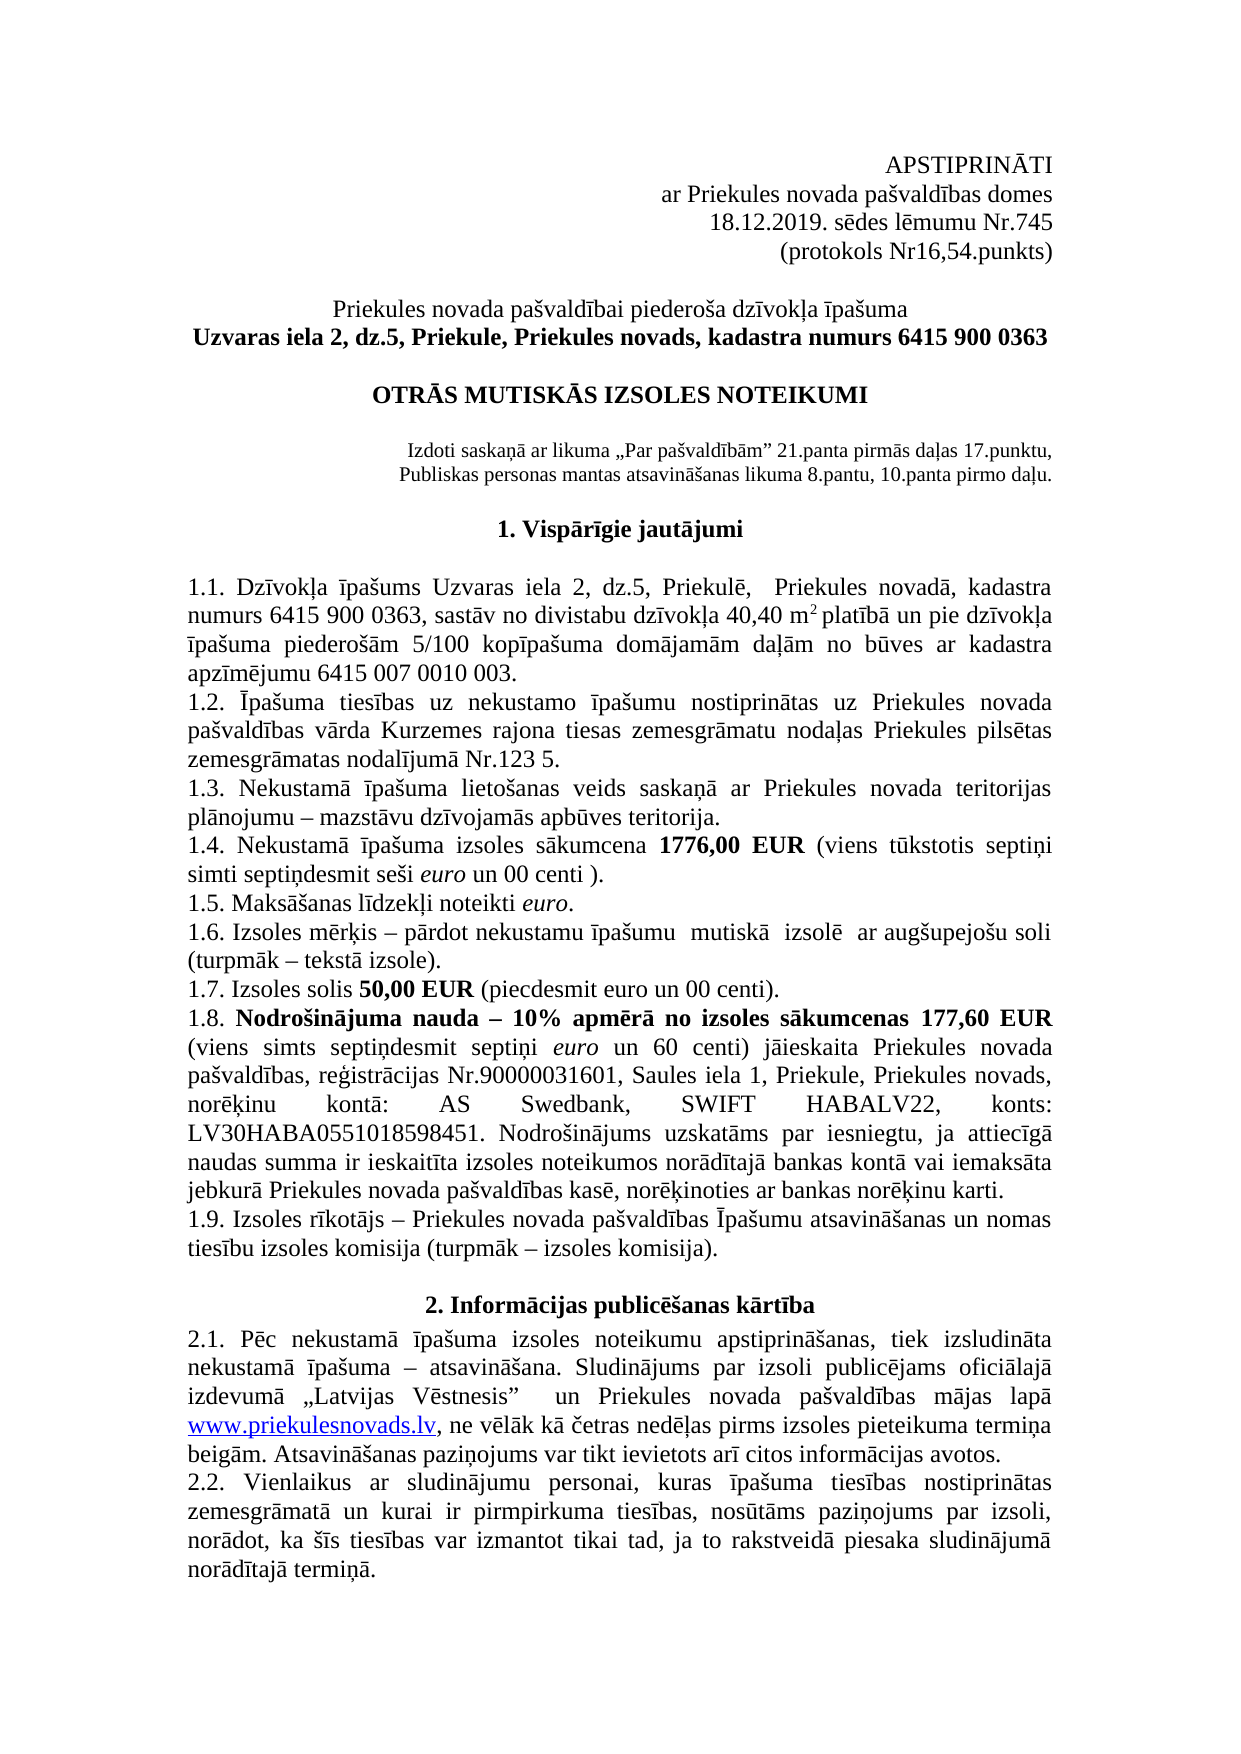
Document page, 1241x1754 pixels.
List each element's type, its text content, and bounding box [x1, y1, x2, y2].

text 18.12.2019. sēdes lēmumu Nr.745 [187, 207, 1053, 236]
text 1. Vispārīgie jautājumi [187, 514, 1053, 543]
text Uzvaras iela 2, dz.5, Priekule, Priekules novads, kadastra numurs 6415 900 0363 [187, 322, 1053, 351]
text 1.7. Izsoles solis 50,00 EUR (piecdesmit euro un 00 centi). [187, 974, 1053, 1003]
text (protokols Nr16,54.punkts) [187, 236, 1053, 265]
text 1.5. Maksāšanas līdzekļi noteikti euro. [187, 888, 1053, 917]
text 1.1. Dzīvokļa īpašums Uzvaras iela 2, dz.5, Priekulē, Priekules novadā, kadastra numurs 6415 900 0363, sastāv no divistabu dzīvokļa 40,40 m2 platībā un pie dzīvokļa īpašuma piederošām 5/100 kopīpašuma domājamām daļām no būves ar kadastra apzīmējumu 6415 007 0010 003. [187, 572, 1053, 687]
text APSTIPRINĀTI [187, 150, 1053, 179]
text 2. Informācijas publicēšanas kārtība [187, 1291, 1053, 1319]
text 1.8. Nodrošinājuma nauda – 10% apmērā no izsoles sākumcenas 177,60 EUR (viens simts septiņdesmit septiņi euro un 60 centi) jāieskaita Priekules novada pašvaldības, reģistrācijas Nr.90000031601, Saules iela 1, Priekule, Priekules novads, norēķinu kontā: AS Swedbank, SWIFT HABALV22, konts: LV30HABA0551018598451. Nodrošinājums uzskatāms par iesniegtu, ja attiecīgā naudas summa ir ieskaitīta izsoles noteikumos norādītajā bankas kontā vai iemaksāta jebkurā Priekules novada pašvaldības kasē, norēķinoties ar bankas norēķinu karti. [187, 1003, 1053, 1204]
text 1.6. Izsoles mērķis – pārdot nekustamu īpašumu mutiskā izsolē ar augšupejošu soli (turpmāk – tekstā izsole). [187, 917, 1053, 974]
text Izdoti saskaņā ar likuma „Par pašvaldībām” 21.panta pirmās daļas 17.punktu, [187, 437, 1053, 462]
text 1.2. Īpašuma tiesības uz nekustamo īpašumu nostiprinātas uz Priekules novada pašvaldības vārda Kurzemes rajona tiesas zemesgrāmatu nodaļas Priekules pilsētas zemesgrāmatas nodalījumā Nr.123 5. [187, 687, 1053, 773]
text 2.1. Pēc nekustamā īpašuma izsoles noteikumu apstiprināšanas, tiek izsludināta nekustamā īpašuma – atsavināšana. Sludinājums par izsoli publicējams oficiālajā izdevumā „Latvijas Vēstnesis” un Priekules novada pašvaldības mājas lapā www.priekulesnovads.lv, ne vēlāk kā četras nedēļas pirms izsoles pieteikuma termiņa beigām. Atsavināšanas paziņojums var tikt ievietots arī citos informācijas avotos. [187, 1324, 1053, 1467]
text 1.3. Nekustamā īpašuma lietošanas veids saskaņā ar Priekules novada teritorijas plānojumu – mazstāvu dzīvojamās apbūves teritorija. [187, 773, 1053, 831]
text OTRĀS MUTISKĀS IZSOLES NOTEIKUMI [187, 380, 1053, 409]
text 2.2. Vienlaikus ar sludinājumu personai, kuras īpašuma tiesības nostiprinātas zemesgrāmatā un kurai ir pirmpirkuma tiesības, nosūtāms paziņojums par izsoli, norādot, ka šīs tiesības var izmantot tikai tad, ja to rakstveidā piesaka sludinājumā norādītajā termiņā. [187, 1467, 1053, 1582]
text ar Priekules novada pašvaldības domes [187, 179, 1053, 207]
text 1.4. Nekustamā īpašuma izsoles sākumcena 1776,00 EUR (viens tūkstotis septiņi simti septiņdesmit seši euro un 00 centi ). [187, 831, 1053, 888]
text Priekules novada pašvaldībai piederoša dzīvokļa īpašuma [187, 294, 1053, 322]
text 1.9. Izsoles rīkotājs – Priekules novada pašvaldības Īpašumu atsavināšanas un nomas tiesību izsoles komisija (turpmāk – izsoles komisija). [187, 1204, 1053, 1262]
text Publiskas personas mantas atsavināšanas likuma 8.pantu, 10.panta pirmo daļu. [187, 462, 1053, 486]
